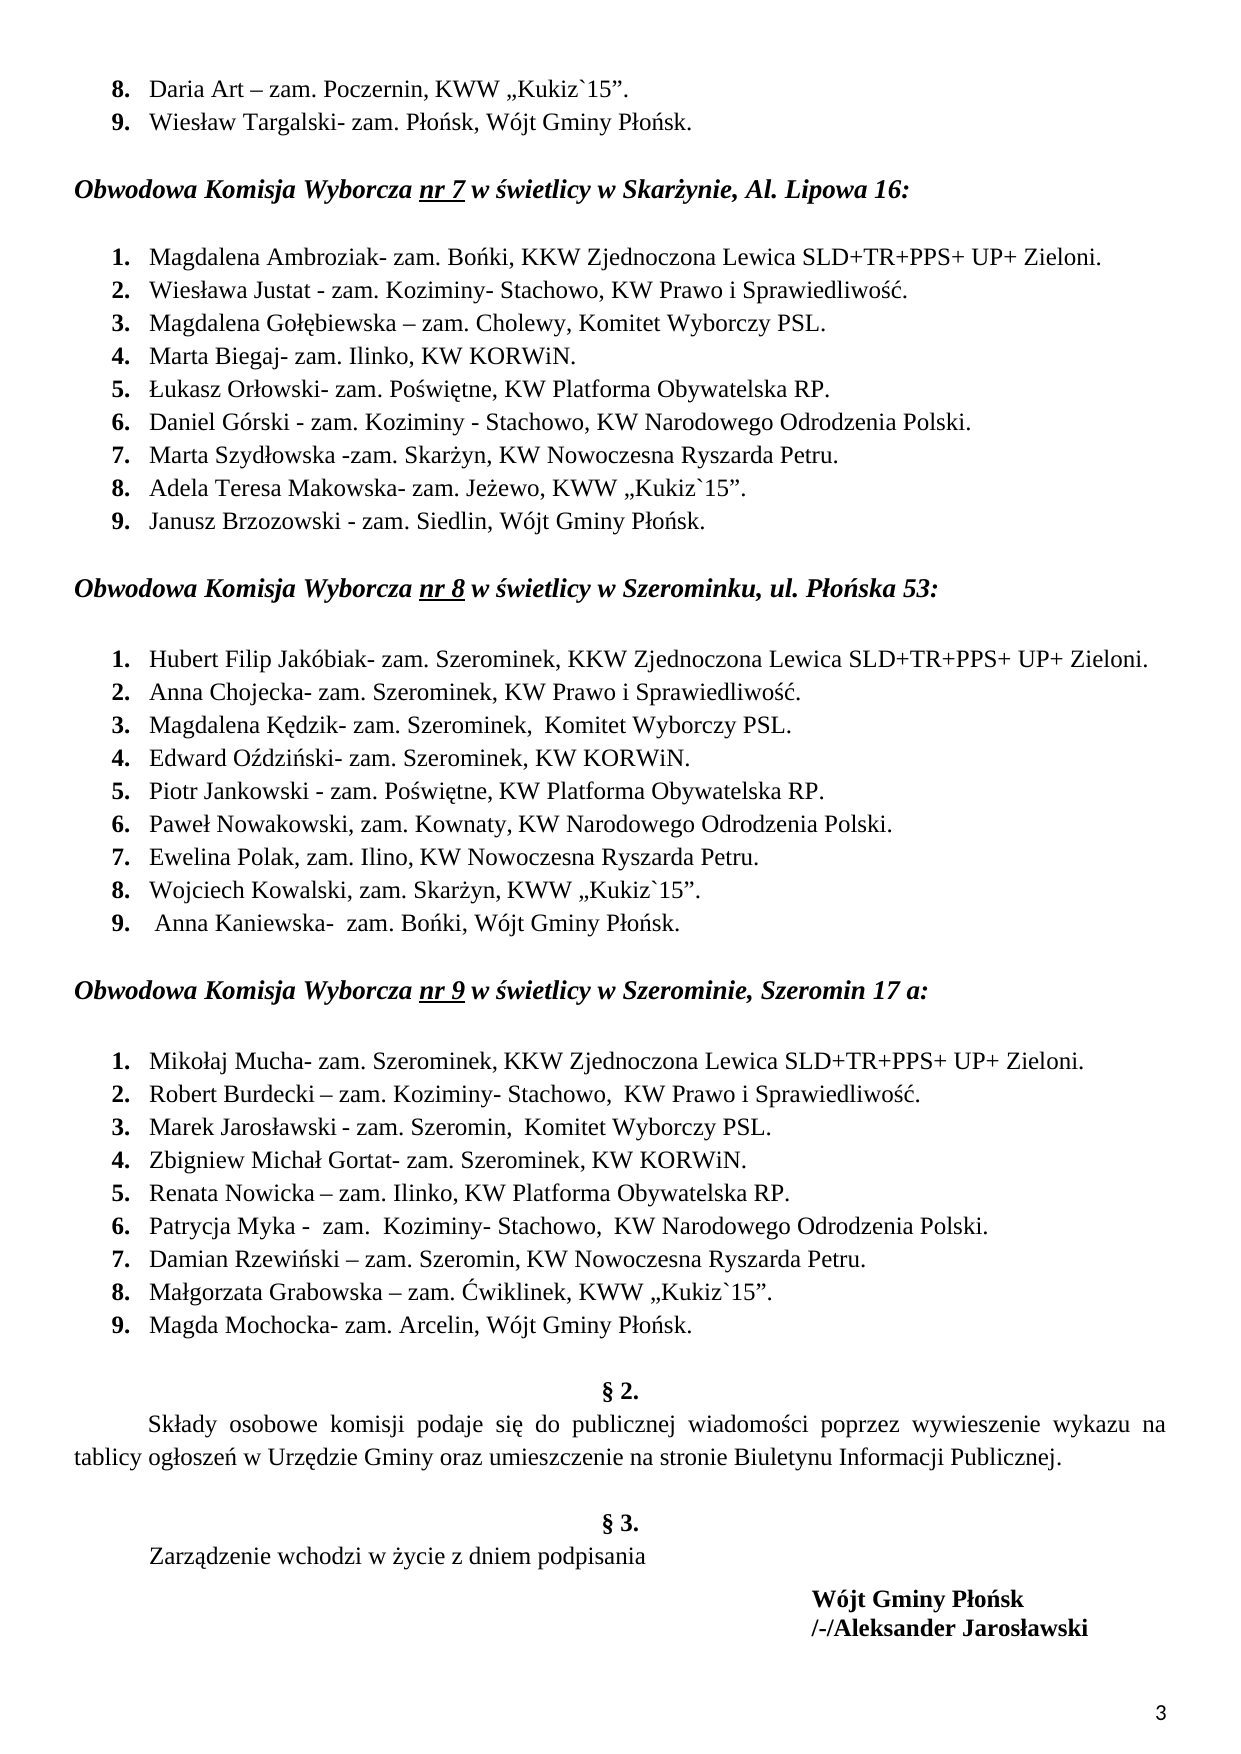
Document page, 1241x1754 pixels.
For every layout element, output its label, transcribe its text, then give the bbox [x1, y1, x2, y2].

text Zarządzenie wchodzi w życie z dniem podpisania [74, 1541, 1167, 1570]
text Wójt Gminy Płońsk /-/Aleksander Jarosławski [74, 1584, 1167, 1642]
list Adela Teresa Makowska- zam. Jeżewo, KWW „Kukiz`15”. [111, 473, 1167, 502]
list Paweł Nowakowski, zam. Kownaty, KW Narodowego Odrodzenia Polski. [111, 809, 1167, 838]
text § 3. [74, 1508, 1167, 1537]
list Marek Jarosławski - zam. Szeromin, Komitet Wyborczy PSL. [111, 1112, 1167, 1141]
text Składy osobowe komisji podaje się do publicznej wiadomości poprzez wywieszenie wykazu na tablicy ogłoszeń w Urzędzie Gminy oraz umieszczenie na stronie Biuletynu Informacji Publicznej. [74, 1409, 1167, 1471]
list Marta Szydłowska -zam. Skarżyn, KW Nowoczesna Ryszarda Petru. [111, 440, 1167, 469]
list Wojciech Kowalski, zam. Skarżyn, KWW „Kukiz`15”. [111, 875, 1167, 904]
list Janusz Brzozowski - zam. Siedlin, Wójt Gminy Płońsk. [111, 506, 1167, 535]
list Mikołaj Mucha- zam. Szerominek, KKW Zjednoczona Lewica SLD+TR+PPS+ UP+ Zieloni. [111, 1046, 1167, 1075]
list Małgorzata Grabowska – zam. Ćwiklinek, KWW „Kukiz`15”. [111, 1277, 1167, 1306]
list Wiesława Justat - zam. Koziminy- Stachowo, KW Prawo i Sprawiedliwość. [111, 275, 1167, 304]
list Wiesław Targalski- zam. Płońsk, Wójt Gminy Płońsk. [111, 107, 1167, 136]
list Daria Art – zam. Poczernin, KWW „Kukiz`15”. [111, 74, 1167, 103]
text Obwodowa Komisja Wyborcza nr 9 w świetlicy w Szerominie, Szeromin 17 a: [74, 974, 1167, 1005]
list Magdalena Ambroziak- zam. Bońki, KKW Zjednoczona Lewica SLD+TR+PPS+ UP+ Zieloni. [111, 242, 1167, 271]
list Zbigniew Michał Gortat- zam. Szerominek, KW KORWiN. [111, 1145, 1167, 1174]
text Obwodowa Komisja Wyborcza nr 7 w świetlicy w Skarżynie, Al. Lipowa 16: [74, 173, 1167, 204]
text Obwodowa Komisja Wyborcza nr 8 w świetlicy w Szerominku, ul. Płońska 53: [74, 572, 1167, 603]
list Magdalena Gołębiewska – zam. Cholewy, Komitet Wyborczy PSL. [111, 308, 1167, 337]
text § 2. [74, 1376, 1167, 1405]
list Patrycja Myka - zam. Koziminy- Stachowo, KW Narodowego Odrodzenia Polski. [111, 1211, 1167, 1240]
list Marta Biegaj- zam. Ilinko, KW KORWiN. [111, 341, 1167, 370]
list Daniel Górski - zam. Koziminy - Stachowo, KW Narodowego Odrodzenia Polski. [111, 407, 1167, 436]
list Ewelina Polak, zam. Ilino, KW Nowoczesna Ryszarda Petru. [111, 842, 1167, 871]
list Anna Chojecka- zam. Szerominek, KW Prawo i Sprawiedliwość. [111, 677, 1167, 706]
list Robert Burdecki – zam. Koziminy- Stachowo, KW Prawo i Sprawiedliwość. [111, 1079, 1167, 1108]
list Anna Kaniewska- zam. Bońki, Wójt Gminy Płońsk. [111, 908, 1167, 937]
list Damian Rzewiński – zam. Szeromin, KW Nowoczesna Ryszarda Petru. [111, 1244, 1167, 1273]
list Magda Mochocka- zam. Arcelin, Wójt Gminy Płońsk. [111, 1310, 1167, 1339]
list Hubert Filip Jakóbiak- zam. Szerominek, KKW Zjednoczona Lewica SLD+TR+PPS+ UP+ Zieloni. [111, 644, 1167, 673]
list Magdalena Kędzik- zam. Szerominek, Komitet Wyborczy PSL. [111, 710, 1167, 739]
list Edward Oździński- zam. Szerominek, KW KORWiN. [111, 743, 1167, 772]
list Renata Nowicka – zam. Ilinko, KW Platforma Obywatelska RP. [111, 1178, 1167, 1207]
list Piotr Jankowski - zam. Poświętne, KW Platforma Obywatelska RP. [111, 776, 1167, 805]
list Łukasz Orłowski- zam. Poświętne, KW Platforma Obywatelska RP. [111, 374, 1167, 403]
